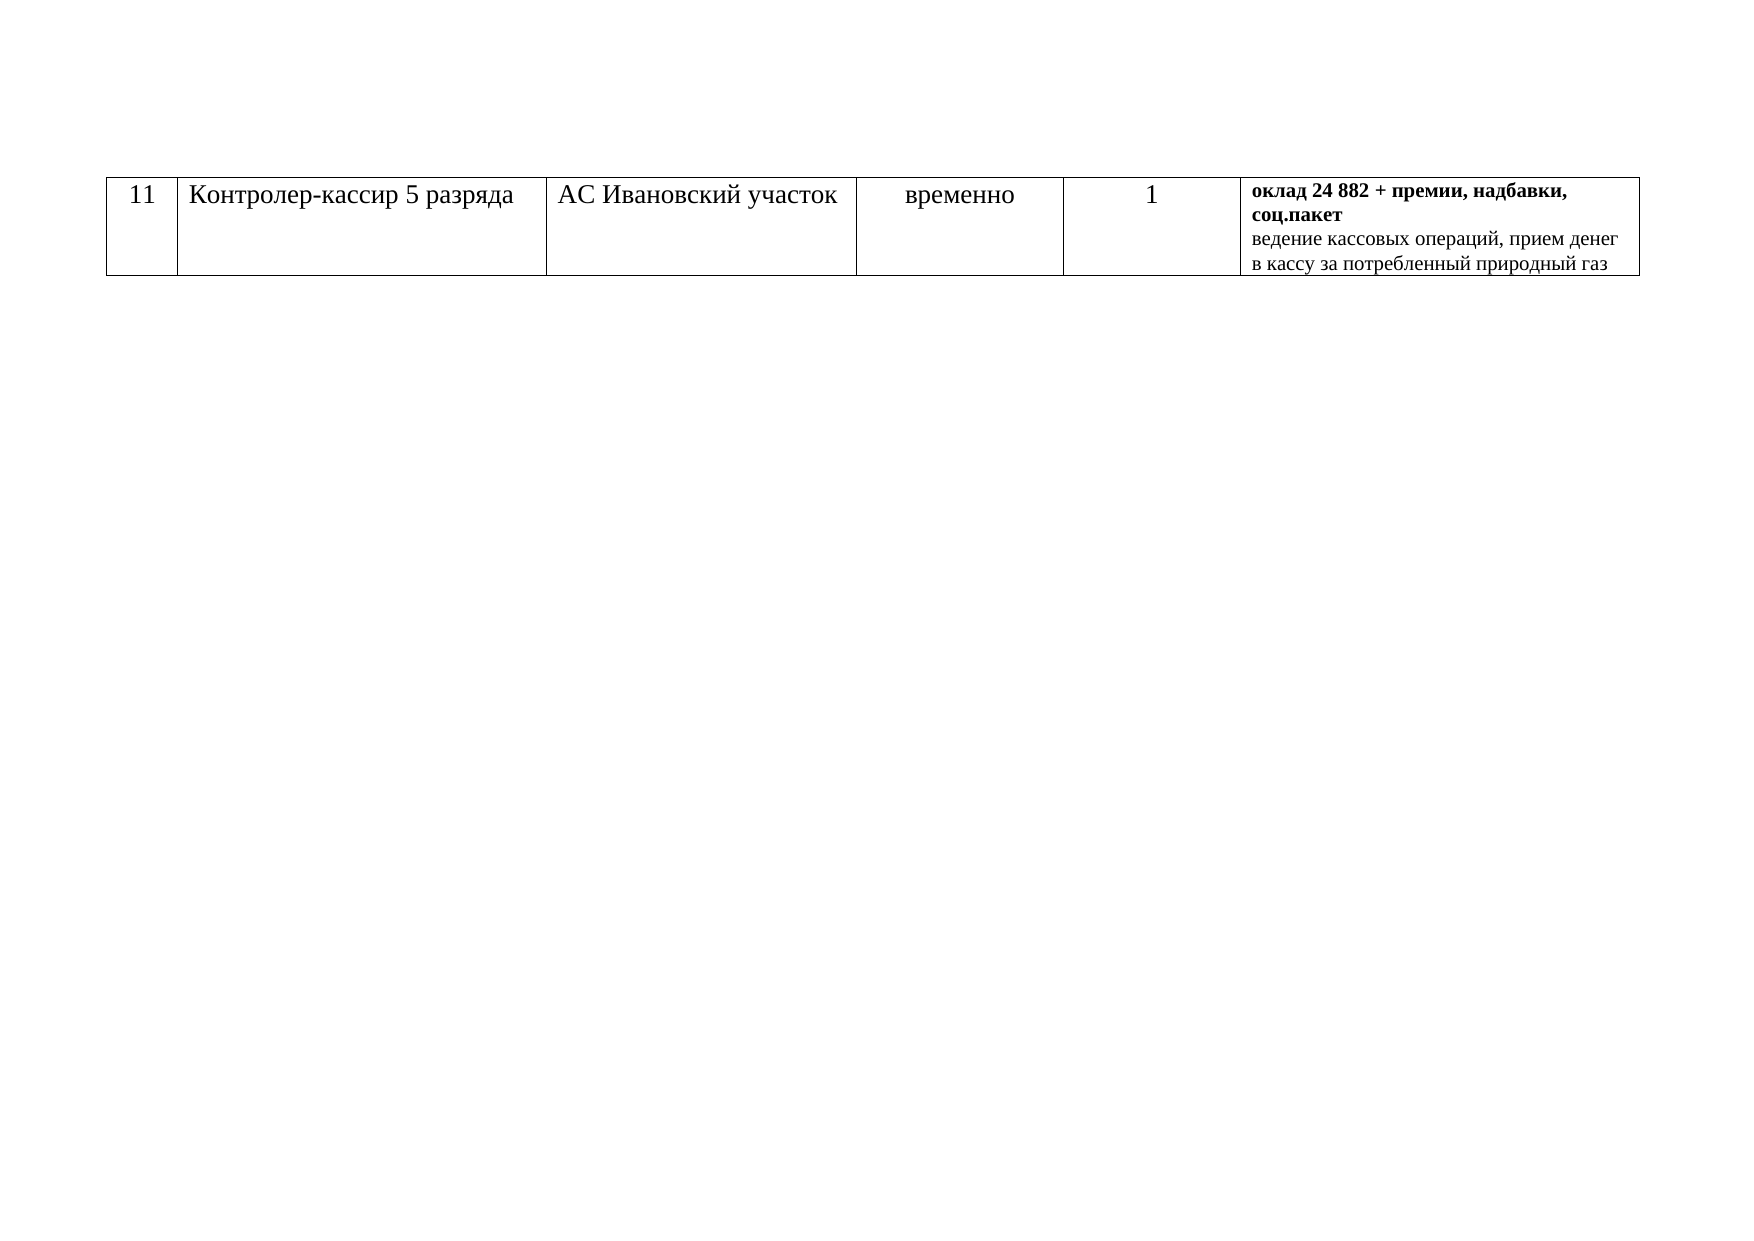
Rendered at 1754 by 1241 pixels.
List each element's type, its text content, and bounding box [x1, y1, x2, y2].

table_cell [547, 178, 856, 274]
table_cell временно [857, 178, 1063, 274]
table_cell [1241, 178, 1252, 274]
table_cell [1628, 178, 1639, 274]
table_cell Контролер-кассир 5 разряда [178, 178, 546, 274]
table_cell 11 [107, 178, 177, 274]
table_cell 1 [1064, 178, 1240, 274]
